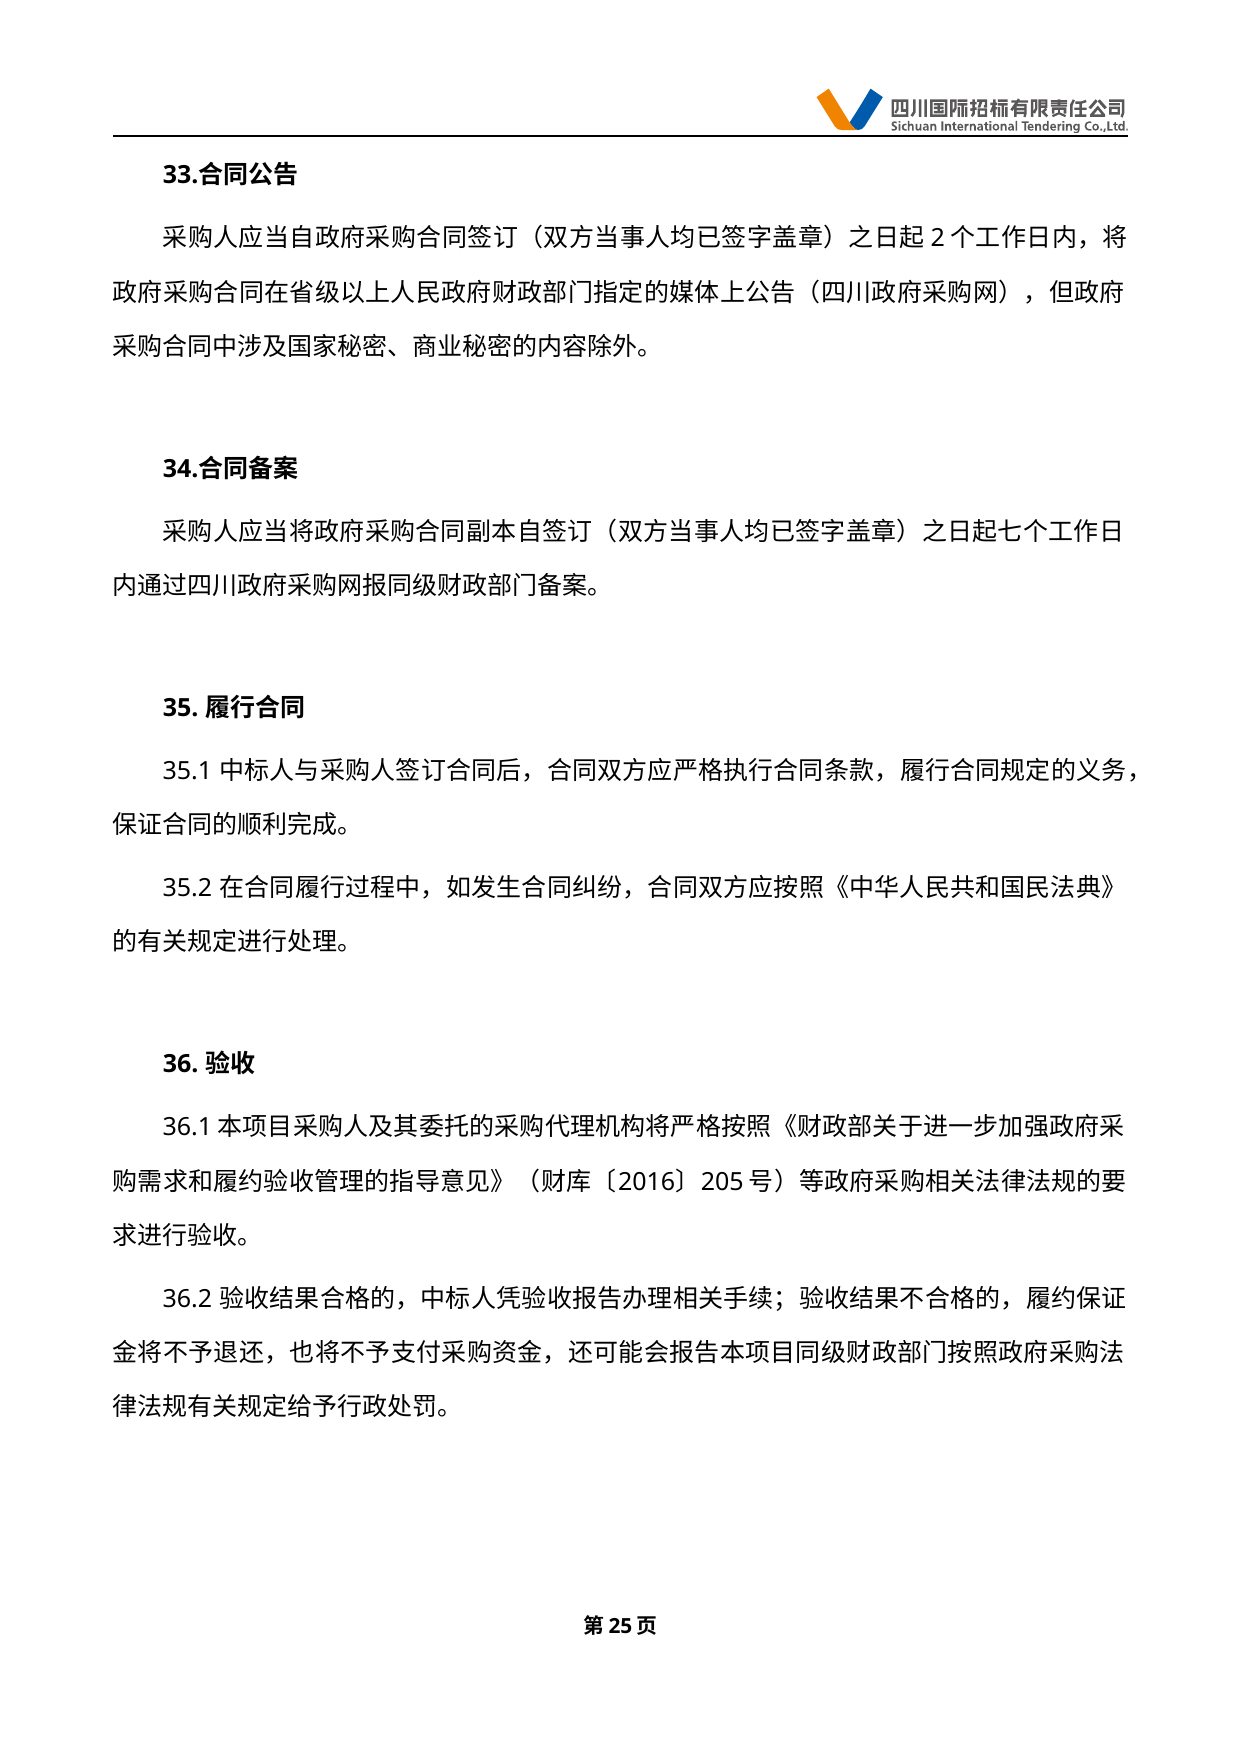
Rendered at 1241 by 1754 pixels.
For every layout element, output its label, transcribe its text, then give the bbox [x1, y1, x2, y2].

text 采购人应当将政府采购合同副本自签订（双方当事人均已签字盖章）之日起七个工作日内通过四川政府采购网报同级财政部门备案。 [112, 511, 1128, 602]
subtitle 35. 履行合同 [112, 688, 1128, 724]
text 36.2 验收结果合格的，中标人凭验收报告办理相关手续；验收结果不合格的，履约保证金将不予退还，也将不予支付采购资金，还可能会报告本项目同级财政部门按照政府采购法律法规有关规定给予行政处罚。 [112, 1278, 1128, 1423]
subtitle 33.合同公告 [112, 155, 1128, 191]
subtitle 36. 验收 [112, 1044, 1128, 1080]
text 36.1本项目采购人及其委托的采购代理机构将严格按照《财政部关于进一步加强政府采购需求和履约验收管理的指导意见》（财库〔2016〕205号）等政府采购相关法律法规的要求进行验收。 [112, 1107, 1128, 1252]
text 35.1 中标人与采购人签订合同后，合同双方应严格执行合同条款，履行合同规定的义务，保证合同的顺利完成。 [112, 750, 1128, 841]
text 采购人应当自政府采购合同签订（双方当事人均已签字盖章）之日起2个工作日内，将政府采购合同在省级以上人民政府财政部门指定的媒体上公告（四川政府采购网），但政府采购合同中涉及国家秘密、商业秘密的内容除外。 [112, 218, 1128, 363]
subtitle 34.合同备案 [112, 448, 1128, 485]
text 35.2 在合同履行过程中，如发生合同纠纷，合同双方应按照《中华人民共和国民法典》的有关规定进行处理。 [112, 867, 1128, 958]
